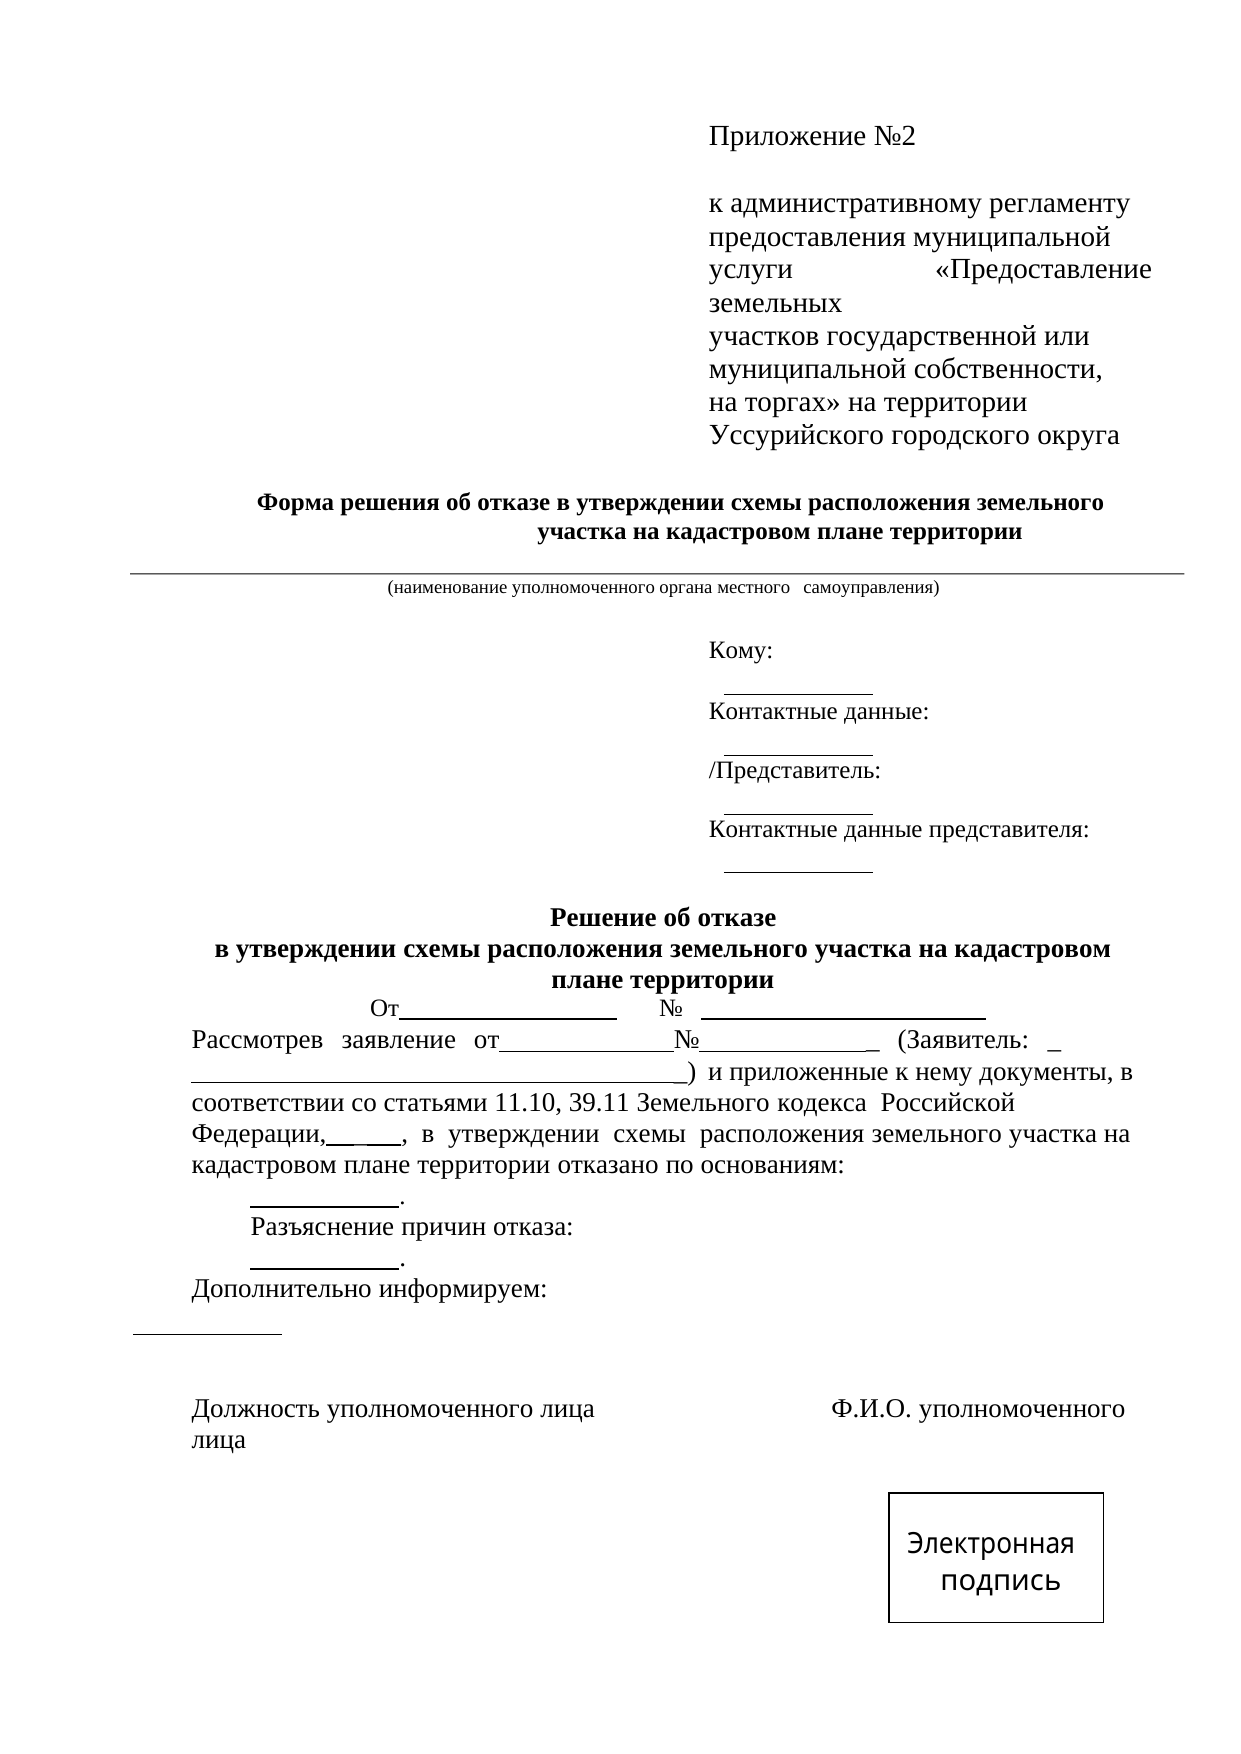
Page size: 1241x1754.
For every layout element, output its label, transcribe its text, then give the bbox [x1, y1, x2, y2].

text . [250, 1242, 1152, 1273]
text к административному регламенту [709, 185, 1153, 219]
text Контактные данные: [709, 690, 1152, 725]
text /Представитель: [709, 751, 1152, 784]
text участков государственной или [709, 319, 1152, 352]
text Приложение №2 [709, 118, 1153, 152]
text предоставления муниципальной [709, 219, 1153, 252]
text Должность уполномоченного лица Ф.И.О. уполномоченного лица [191, 1392, 1152, 1455]
text Контактные данные представителя: [709, 809, 1152, 842]
text . [250, 1181, 1152, 1210]
text Решение об отказе [193, 901, 1132, 932]
text Уссурийского городского округа [709, 418, 1152, 451]
text (наименование уполномоченного органа местного самоуправления) [252, 575, 1075, 597]
text Форма решения об отказе в утверждении схемы расположения земельного участка на кадастровом плане территории [257, 487, 1129, 544]
text услуги «Предоставление земельных [709, 252, 1152, 319]
text на торгах» на территории [709, 385, 1152, 418]
text Дополнительно информируем: [191, 1273, 1152, 1304]
text От № [204, 994, 1152, 1022]
text Рассмотрев заявление от № _ (Заявитель: _ _) и приложенные к нему документы, в соответствии со статьями 11.10, 39.11 Земельного кодекса Российской Федерации, _ , в утверждении схемы расположения земельного участка на кадастровом плане территории отказано по основаниям: [191, 1023, 1152, 1179]
text в утверждении схемы расположения земельного участка на кадастровом плане территории [193, 932, 1132, 994]
text муниципальной собственности, [709, 352, 1152, 385]
text Разъяснение причин отказа: [250, 1210, 1152, 1242]
text Кому: [709, 636, 1132, 664]
